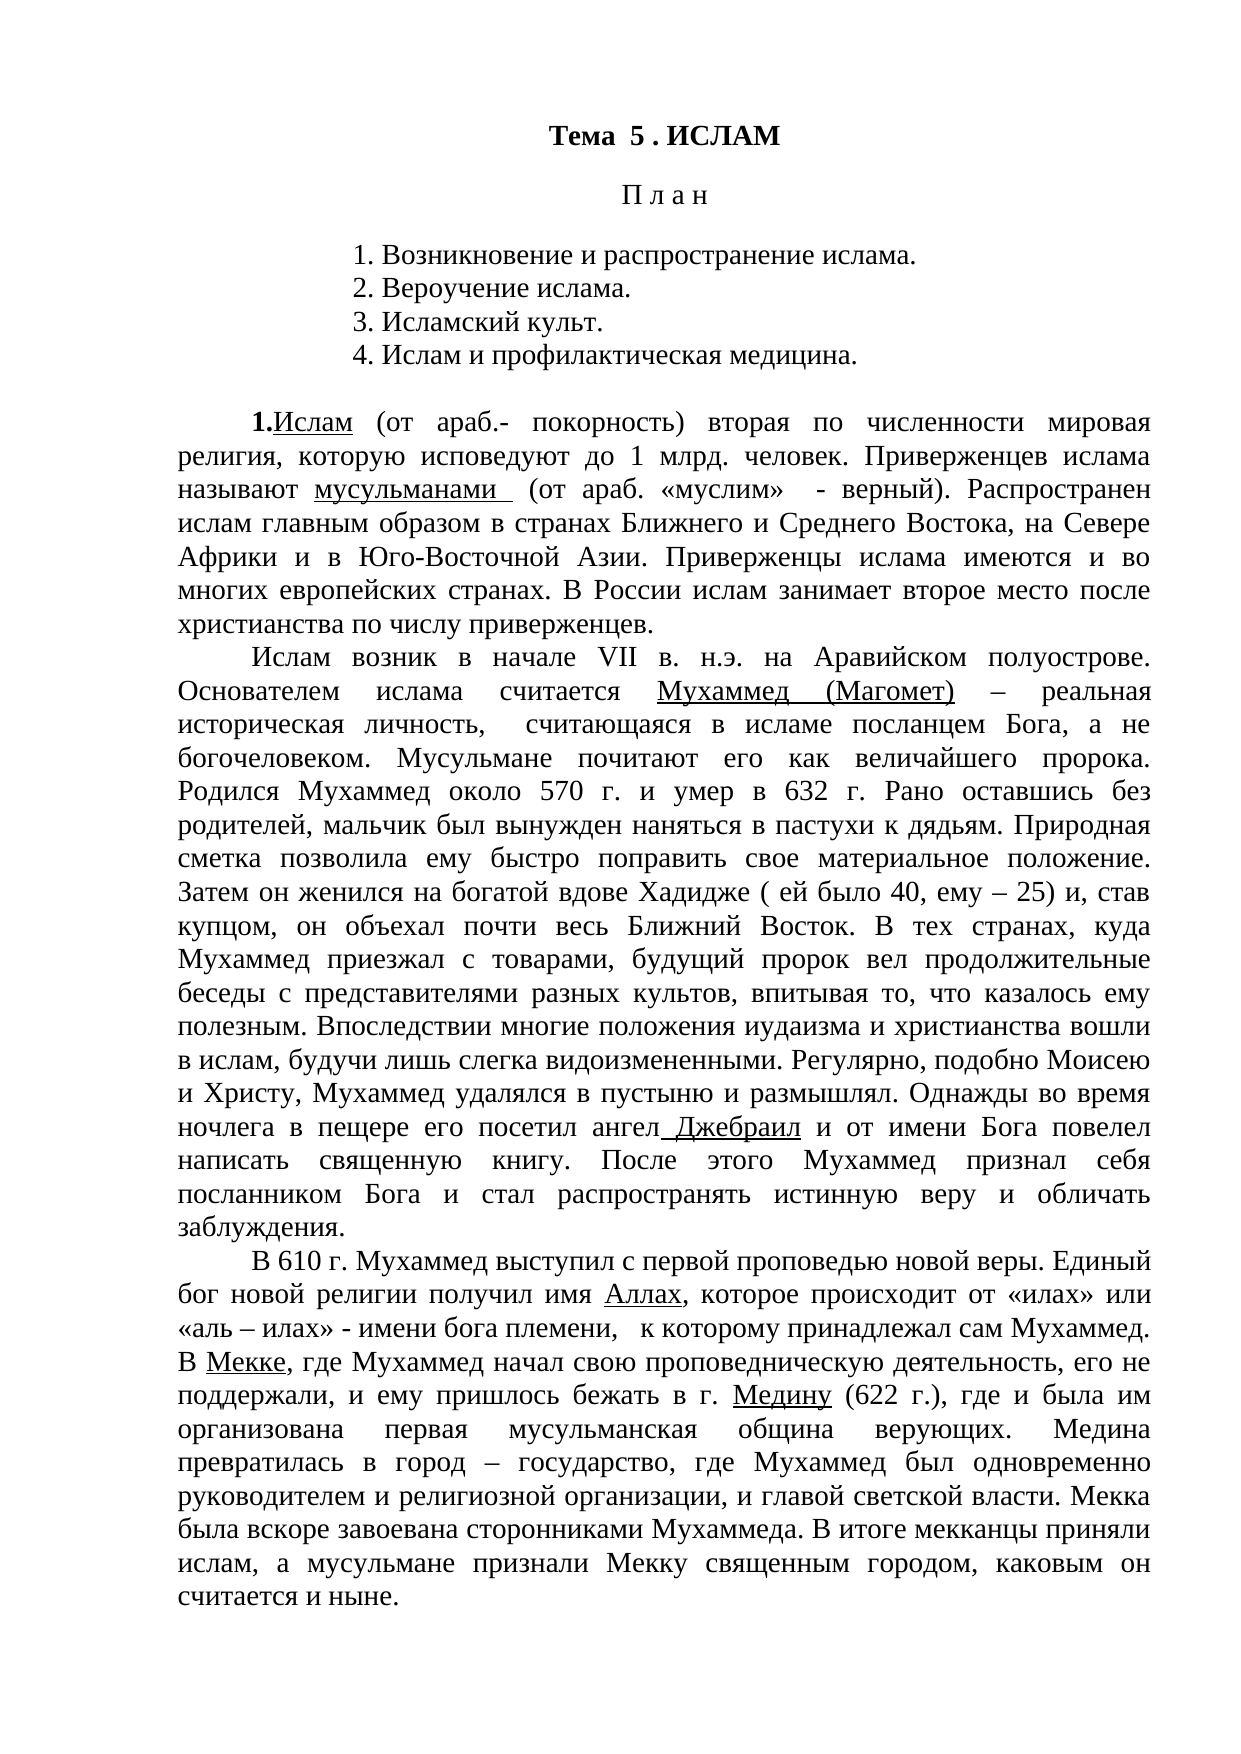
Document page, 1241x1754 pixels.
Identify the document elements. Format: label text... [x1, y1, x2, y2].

text 1. Возникновение и распространение ислама. [177, 237, 1152, 270]
text В 610 г. Мухаммед выступил с первой проповедью новой веры. Единый бог новой религии получил имя Аллах, которое происходит от «илах» или «аль – илах» - имени бога племени, к которому принадлежал сам Мухаммед. В Мекке, где Мухаммед начал свою проповедническую деятельность, его не поддержали, и ему пришлось бежать в г. Медину (622 г.), где и была им организована первая мусульманская община верующих. Медина превратилась в город – государство, где Мухаммед был одновременно руководителем и религиозной организации, и главой светской власти. Мекка была вскоре завоевана сторонниками Мухаммеда. В итоге мекканцы приняли ислам, а мусульмане признали Мекку священным городом, каковым он считается и ныне. [177, 1243, 1152, 1612]
text 2. Вероучение ислама. [177, 270, 1152, 304]
text 4. Ислам и профилактическая медицина. [177, 337, 1152, 371]
text 3. Исламский культ. [177, 304, 1152, 337]
text Ислам возник в начале VII в. н.э. на Аравийском полуострове. Основателем ислама считается Мухаммед (Магомет) – реальная историческая личность, считающаяся в исламе посланцем Бога, а не богочеловеком. Мусульмане почитают его как величайшего пророка. Родился Мухаммед около 570 г. и умер в 632 г. Рано оставшись без родителей, мальчик был вынужден наняться в пастухи к дядьям. Природная сметка позволила ему быстро поправить свое материальное положение. Затем он женился на богатой вдове Хадидже ( ей было 40, ему – 25) и, став купцом, он объехал почти весь Ближний Восток. В тех странах, куда Мухаммед приезжал с товарами, будущий пророк вел продолжительные беседы с представителями разных культов, впитывая то, что казалось ему полезным. Впоследствии многие положения иудаизма и христианства вошли в ислам, будучи лишь слегка видоизмененными. Регулярно, подобно Моисею и Христу, Мухаммед удалялся в пустыню и размышлял. Однажды во время ночлега в пещере его посетил ангел Джебраил и от имени Бога повелел написать священную книгу. После этого Мухаммед признал себя посланником Бога и стал распространять истинную веру и обличать заблуждения. [177, 639, 1152, 1243]
text 1.Ислам (от араб.- покорность) вторая по численности мировая религия, которую исповедуют до 1 млрд. человек. Приверженцев ислама называют мусульманами (от араб. «муслим» - верный). Распространен ислам главным образом в странах Ближнего и Среднего Востока, на Севере Африки и в Юго-Восточной Азии. Приверженцы ислама имеются и во многих европейских странах. В России ислам занимает второе место после христианства по числу приверженцев. [177, 404, 1152, 639]
text Тема 5 . ИСЛАМ [177, 118, 1152, 152]
text П л а н [177, 177, 1152, 211]
